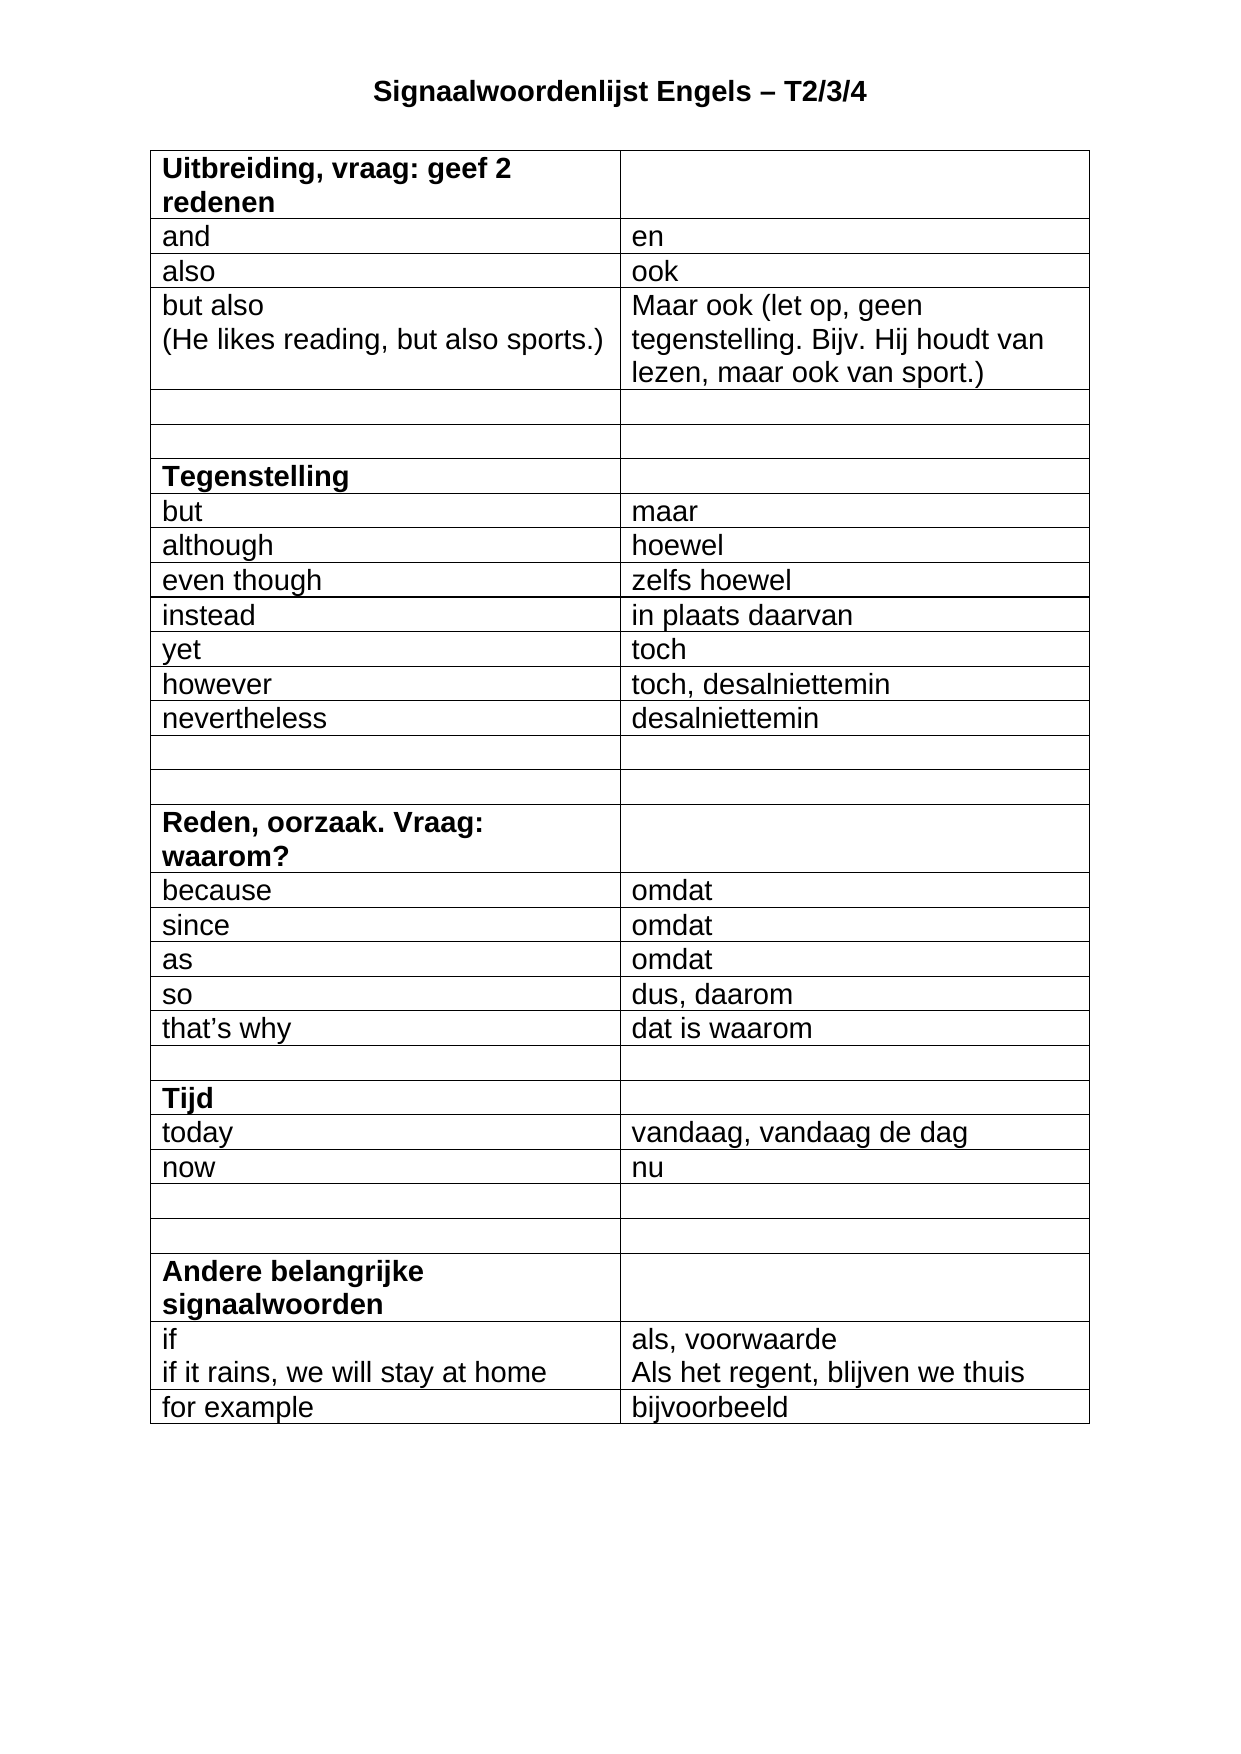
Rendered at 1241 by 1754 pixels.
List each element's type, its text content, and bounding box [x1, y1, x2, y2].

table_cell dat is waarom [621, 1011, 1089, 1045]
table_cell maar [621, 494, 1089, 527]
table_cell [621, 1081, 1089, 1114]
table_cell [621, 1046, 1089, 1079]
table_cell that’s why [151, 1011, 620, 1045]
table_cell today [151, 1115, 620, 1149]
table_header [621, 151, 1089, 218]
table_cell but [151, 494, 620, 527]
table_cell as [151, 942, 620, 976]
table_cell because [151, 873, 620, 907]
table_cell desalniettemin [621, 701, 1089, 735]
table_cell bijvoorbeeld [621, 1390, 1089, 1423]
table_cell hoewel [621, 528, 1089, 562]
table_cell [621, 1254, 1089, 1321]
table_cell so [151, 977, 620, 1010]
table_cell and [151, 219, 620, 253]
table_cell toch [621, 632, 1089, 666]
table_cell [621, 390, 1089, 423]
table_cell if if it rains, we will stay at home [151, 1322, 620, 1389]
table_cell [621, 1219, 1089, 1252]
table_cell even though [151, 563, 620, 596]
table_cell [151, 1046, 620, 1079]
table_cell Andere belangrijke signaalwoorden [151, 1254, 620, 1321]
table_cell zelfs hoewel [621, 563, 1089, 596]
table_cell [151, 770, 620, 804]
table_cell [621, 459, 1089, 493]
table_cell dus, daarom [621, 977, 1089, 1010]
table_cell in plaats daarvan [621, 598, 1089, 631]
table_cell but also (He likes reading, but also sports.) [151, 288, 620, 389]
table_cell [621, 805, 1089, 872]
table_cell however [151, 667, 620, 700]
table_cell en [621, 219, 1089, 253]
table_cell Maar ook (let op, geen tegenstelling. Bijv. Hij houdt van lezen, maar ook van sport.) [621, 288, 1089, 389]
table_cell Tegenstelling [151, 459, 620, 493]
table_cell [621, 425, 1089, 458]
table_cell [151, 736, 620, 769]
table_cell [151, 425, 620, 458]
table_cell [151, 1184, 620, 1218]
table_cell toch, desalniettemin [621, 667, 1089, 700]
table_cell omdat [621, 942, 1089, 976]
table_cell for example [151, 1390, 620, 1423]
table_cell Tijd [151, 1081, 620, 1114]
table_cell yet [151, 632, 620, 666]
table_cell now [151, 1150, 620, 1183]
table_cell als, voorwaarde Als het regent, blijven we thuis [621, 1322, 1089, 1389]
table_cell [151, 390, 620, 423]
table_cell Reden, oorzaak. Vraag: waarom? [151, 805, 620, 872]
table_cell [621, 736, 1089, 769]
table_cell instead [151, 598, 620, 631]
table_cell although [151, 528, 620, 562]
table_header Uitbreiding, vraag: geef 2 redenen [151, 151, 620, 218]
table_cell vandaag, vandaag de dag [621, 1115, 1089, 1149]
table_cell also [151, 254, 620, 287]
table_cell [621, 1184, 1089, 1218]
table_cell nu [621, 1150, 1089, 1183]
table_cell [621, 770, 1089, 804]
table_cell [151, 1219, 620, 1252]
table_cell omdat [621, 908, 1089, 941]
table_cell ook [621, 254, 1089, 287]
table_cell since [151, 908, 620, 941]
table_cell omdat [621, 873, 1089, 907]
table_cell nevertheless [151, 701, 620, 735]
